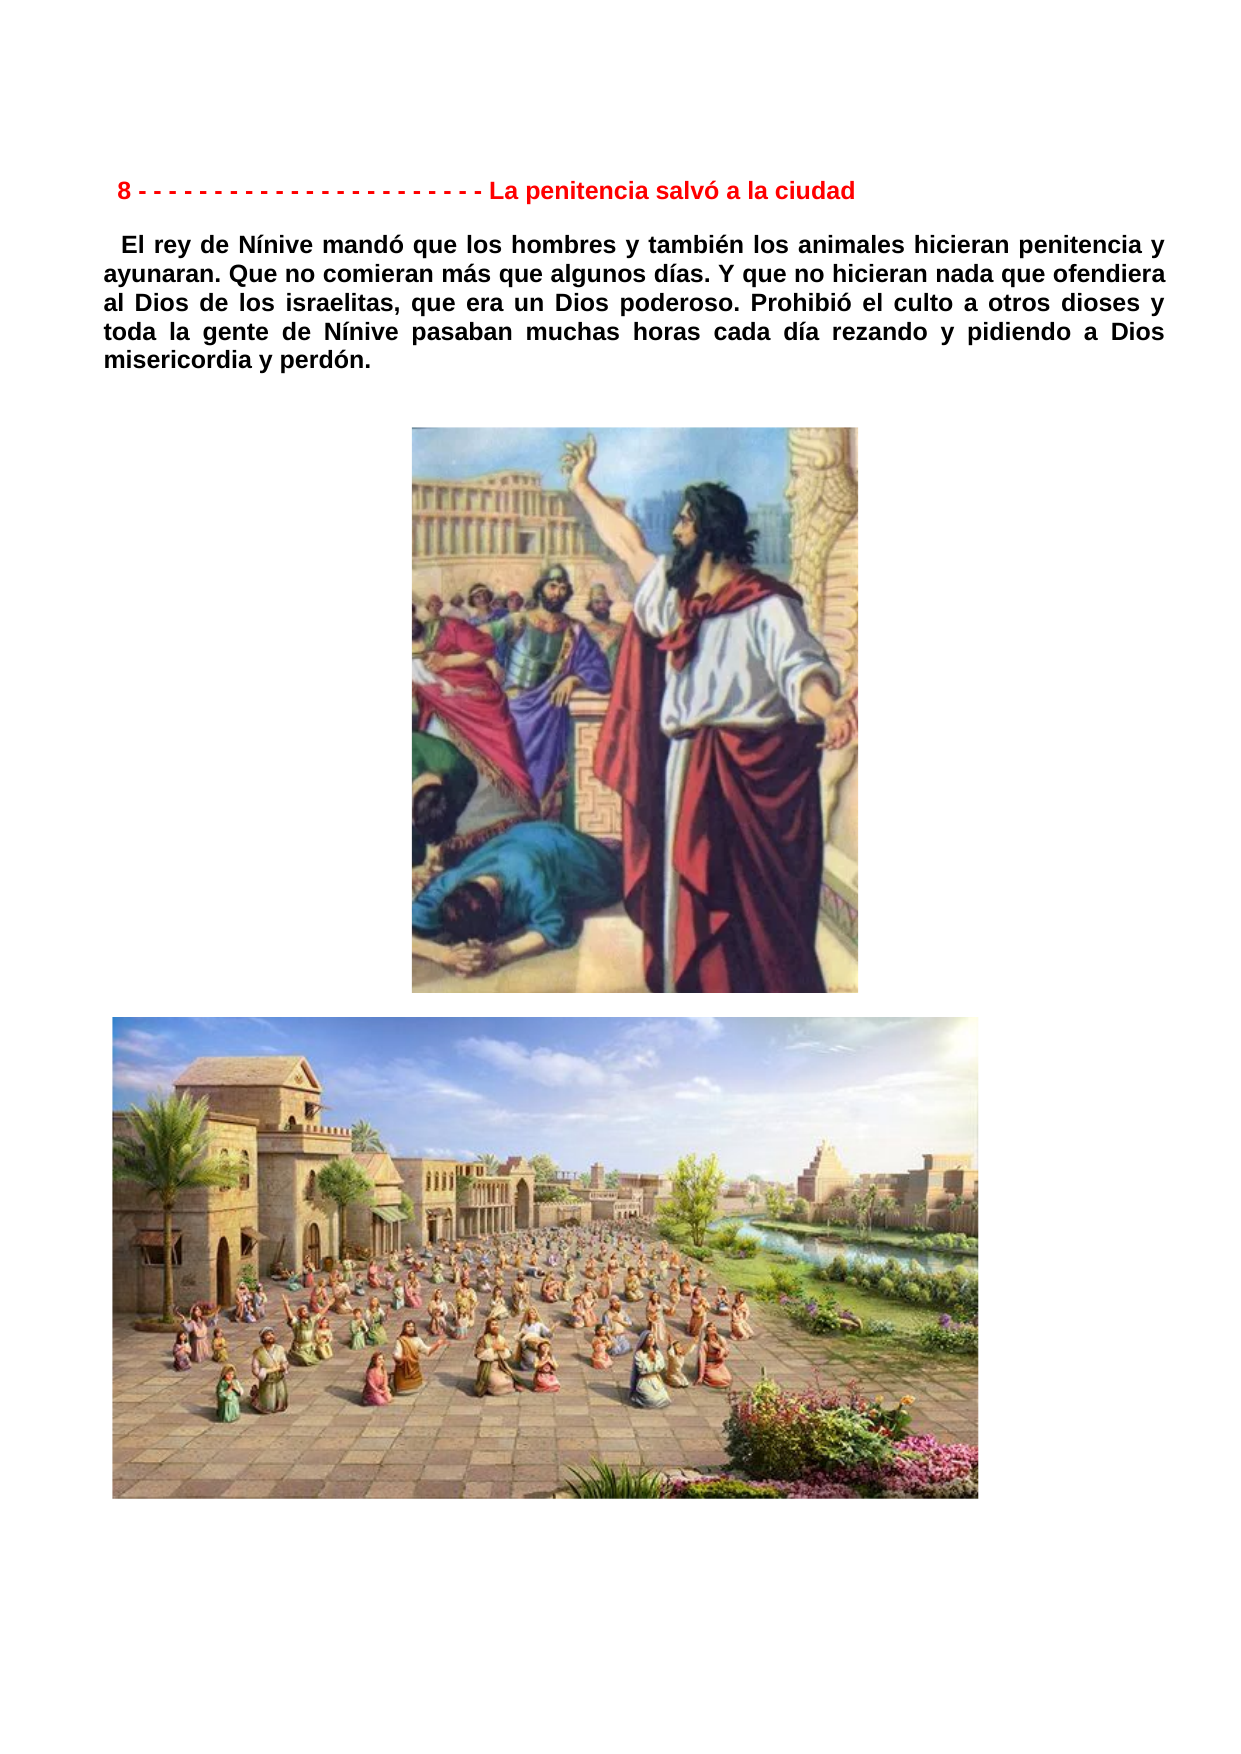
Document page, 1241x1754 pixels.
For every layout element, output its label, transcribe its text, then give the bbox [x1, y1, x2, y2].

picture [103, 1017, 983, 1510]
text El rey de Nínive mandó que los hombres y también los animales hicieran penitencia y ayunaran. Que no comieran más que algunos días. Y que no hicieran nada que ofendiera al Dios de los israelitas, que era un Dios poderoso. Prohibió el culto a otros dioses y toda la gente de Nínive pasaban muchas horas cada día rezando y pidiendo a Dios misericordia y perdón. [103, 230, 1167, 374]
picture [411, 427, 859, 993]
text 8 - - - - - - - - - - - - - - - - - - - - - - - La penitencia salvó a la ciudad [103, 176, 1167, 205]
